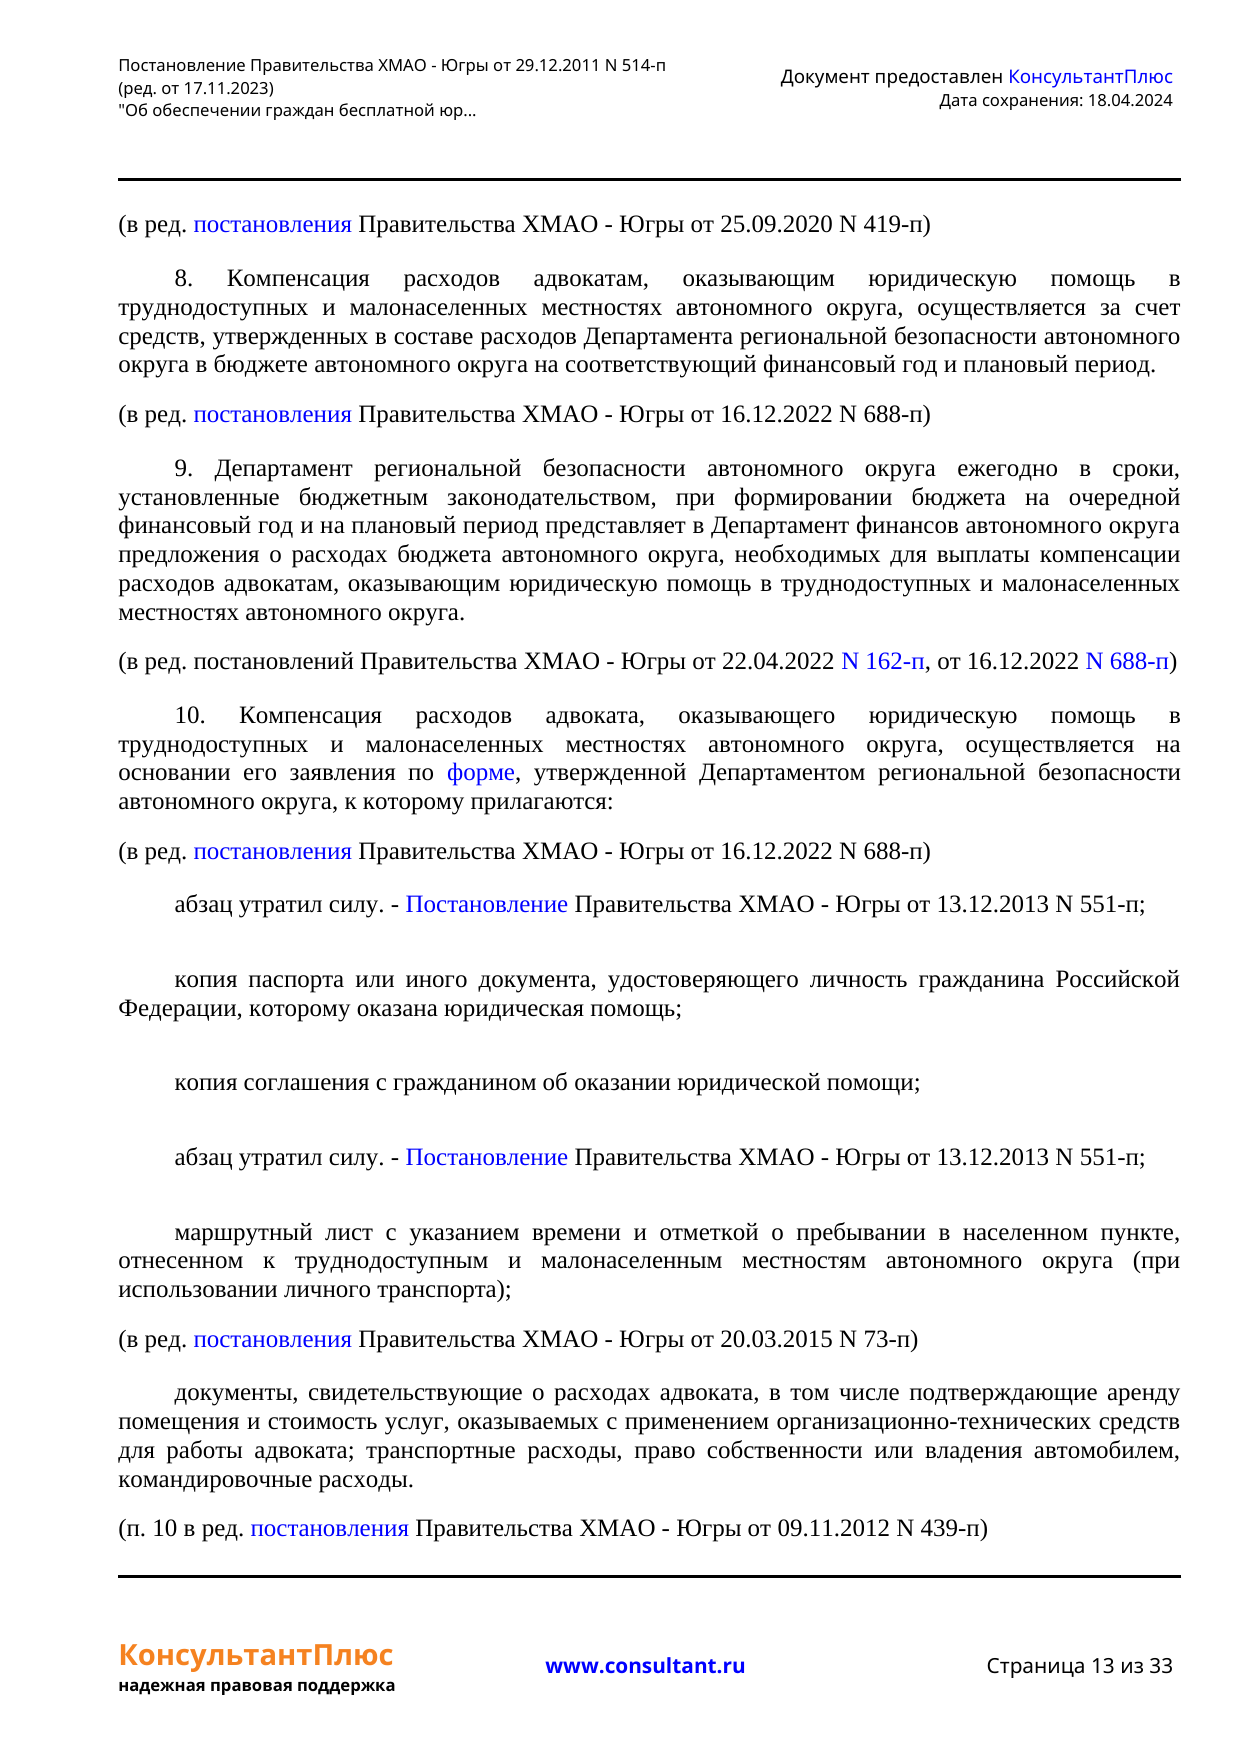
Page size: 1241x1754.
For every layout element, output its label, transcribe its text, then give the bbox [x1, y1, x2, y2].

text абзац утратил силу. - Постановление Правительства ХМАО - Югры от 13.12.2013 N 551-п; [118, 1142, 1181, 1171]
text маршрутный лист с указанием времени и отметкой о пребывании в населенном пункте, отнесенном к труднодоступным и малонаселенным местностям автономного округа (при использовании личного транспорта); [118, 1217, 1181, 1303]
text (в ред. постановления Правительства ХМАО - Югры от 20.03.2015 N 73-п) [118, 1324, 1181, 1352]
text 9. Департамент региональной безопасности автономного округа ежегодно в сроки, установленные бюджетным законодательством, при формировании бюджета на очередной финансовый год и на плановый период представляет в Департамент финансов автономного округа предложения о расходах бюджета автономного округа, необходимых для выплаты компенсации расходов адвокатам, оказывающим юридическую помощь в труднодоступных и малонаселенных местностях автономного округа. [118, 453, 1181, 625]
text документы, свидетельствующие о расходах адвоката, в том числе подтверждающие аренду помещения и стоимость услуг, оказываемых с применением организационно-технических средств для работы адвоката; транспортные расходы, право собственности или владения автомобилем, командировочные расходы. [118, 1377, 1181, 1492]
text копия соглашения с гражданином об оказании юридической помощи; [118, 1067, 1181, 1096]
text (в ред. постановления Правительства ХМАО - Югры от 25.09.2020 N 419-п) [118, 209, 1181, 238]
text 10. Компенсация расходов адвоката, оказывающего юридическую помощь в труднодоступных и малонаселенных местностях автономного округа, осуществляется на основании его заявления по форме, утвержденной Департаментом региональной безопасности автономного округа, к которому прилагаются: [118, 700, 1181, 815]
text (п. 10 в ред. постановления Правительства ХМАО - Югры от 09.11.2012 N 439-п) [118, 1513, 1181, 1542]
text абзац утратил силу. - Постановление Правительства ХМАО - Югры от 13.12.2013 N 551-п; [118, 889, 1181, 918]
text 8. Компенсация расходов адвокатам, оказывающим юридическую помощь в труднодоступных и малонаселенных местностях автономного округа, осуществляется за счет средств, утвержденных в составе расходов Департамента региональной безопасности автономного округа в бюджете автономного округа на соответствующий финансовый год и плановый период. [118, 263, 1181, 378]
text (в ред. постановления Правительства ХМАО - Югры от 16.12.2022 N 688-п) [118, 399, 1181, 428]
text (в ред. постановления Правительства ХМАО - Югры от 16.12.2022 N 688-п) [118, 836, 1181, 864]
text копия паспорта или иного документа, удостоверяющего личность гражданина Российской Федерации, которому оказана юридическая помощь; [118, 964, 1181, 1022]
text (в ред. постановлений Правительства ХМАО - Югры от 22.04.2022 N 162-п, от 16.12.2022 N 688-п) [118, 646, 1181, 675]
